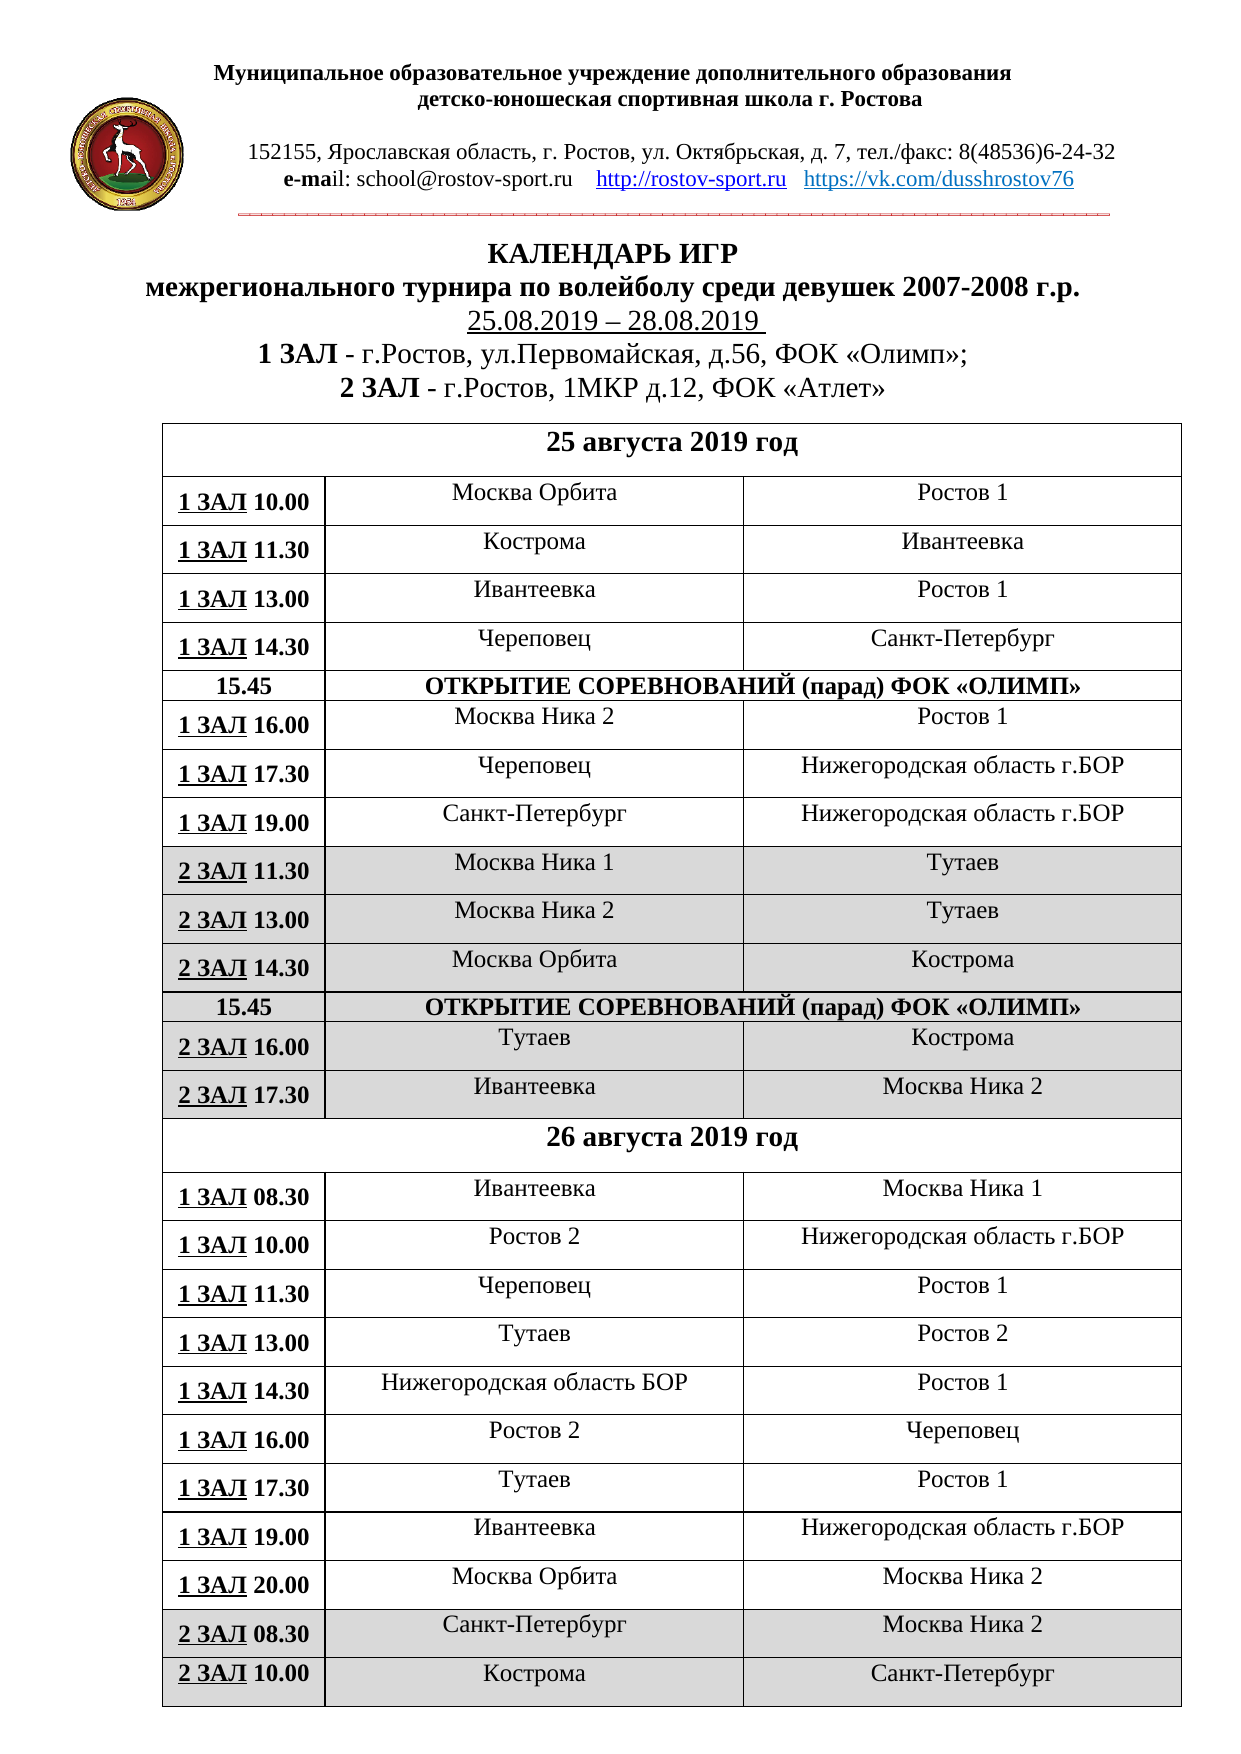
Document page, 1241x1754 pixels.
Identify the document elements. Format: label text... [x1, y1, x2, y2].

text e-mail: school@rostov-sport.ru http://rostov-sport.ru https://vk.com/dusshrostov76 [177, 164, 1152, 191]
table_cell Москва Ника 2 [744, 1610, 1181, 1657]
table_cell Ивантеевка [326, 1513, 743, 1560]
table_cell 26 августа 2019 год [163, 1119, 1181, 1172]
table_cell Ростов 1 [744, 1464, 1181, 1511]
table_cell Москва Ника 2 [744, 1561, 1181, 1608]
table_cell 1 ЗАЛ 08.30 [163, 1173, 324, 1220]
table_cell 1 ЗАЛ 10.00 [163, 1221, 324, 1269]
table_cell Ростов 2 [744, 1318, 1181, 1366]
table_cell Кострома [744, 944, 1181, 991]
table_cell Москва Ника 2 [326, 701, 743, 749]
table_cell Кострома [326, 526, 743, 573]
table_cell Ивантеевка [326, 1173, 743, 1220]
table_cell Москва Орбита [326, 944, 743, 991]
table_cell ОТКРЫТИЕ СОРЕВНОВАНИЙ (парад) ФОК «ОЛИМП» [326, 993, 1181, 1021]
table_cell 1 ЗАЛ 13.00 [163, 574, 324, 622]
table_cell 1 ЗАЛ 19.00 [163, 1513, 324, 1560]
table_cell 2 ЗАЛ 16.00 [163, 1022, 324, 1070]
table_cell 2 ЗАЛ 10.00 [163, 1658, 324, 1706]
table_cell Ростов 1 [744, 701, 1181, 749]
table_cell 2 ЗАЛ 14.30 [163, 944, 324, 991]
table_cell Санкт-Петербург [744, 623, 1181, 670]
table_cell Ростов 1 [744, 1270, 1181, 1317]
table_cell ОТКРЫТИЕ СОРЕВНОВАНИЙ (парад) ФОК «ОЛИМП» [326, 671, 1181, 700]
table_cell Москва Ника 2 [744, 1071, 1181, 1118]
table_cell Москва Ника 2 [326, 895, 743, 943]
table_cell Москва Ника 1 [744, 1173, 1181, 1220]
table_cell Ростов 1 [744, 477, 1181, 525]
table_cell 1 ЗАЛ 10.00 [163, 477, 324, 525]
table_cell Ивантеевка [326, 574, 743, 622]
table_cell Санкт-Петербург [744, 1658, 1181, 1706]
table_cell 1 ЗАЛ 16.00 [163, 1415, 324, 1463]
table_cell Ростов 1 [744, 574, 1181, 622]
table_cell Кострома [744, 1022, 1181, 1070]
table_cell 1 ЗАЛ 14.30 [163, 623, 324, 670]
text Муниципальное образовательное учреждение дополнительного образования [74, 59, 1152, 86]
text детско-юношеская спортивная школа г. Ростова [74, 86, 1152, 112]
table_cell Москва Орбита [326, 1561, 743, 1608]
table_cell Нижегородская область г.БОР [744, 798, 1181, 846]
text КАЛЕНДАРЬ ИГР [74, 236, 1152, 269]
table_cell 1 ЗАЛ 20.00 [163, 1561, 324, 1608]
table_cell 1 ЗАЛ 13.00 [163, 1318, 324, 1366]
table_header 25 августа 2019 год [163, 424, 1181, 476]
table_cell Тутаев [744, 895, 1181, 943]
text 2 ЗАЛ - г.Ростов, 1МКР д.12, ФОК «Атлет» [74, 370, 1152, 404]
table_cell 1 ЗАЛ 14.30 [163, 1367, 324, 1414]
table_cell Тутаев [744, 847, 1181, 894]
picture [64, 96, 193, 209]
table_cell 1 ЗАЛ 17.30 [163, 750, 324, 797]
table_cell 2 ЗАЛ 13.00 [163, 895, 324, 943]
table_cell Ивантеевка [326, 1071, 743, 1118]
table_cell 1 ЗАЛ 16.00 [163, 701, 324, 749]
table_cell Нижегородская область БОР [326, 1367, 743, 1414]
table_cell Тутаев [326, 1318, 743, 1366]
text 25.08.2019 – 28.08.2019 [74, 303, 1152, 337]
table_cell Череповец [326, 750, 743, 797]
text межрегионального турнира по волейболу среди девушек 2007-2008 г.р. [74, 269, 1152, 303]
table_cell Нижегородская область г.БОР [744, 1221, 1181, 1269]
table_cell Ростов 2 [326, 1415, 743, 1463]
table_cell 1 ЗАЛ 19.00 [163, 798, 324, 846]
text 1 ЗАЛ - г.Ростов, ул.Первомайская, д.56, ФОК «Олимп»; [74, 337, 1152, 370]
table_cell Нижегородская область г.БОР [744, 750, 1181, 797]
table_cell 15.45 [163, 993, 324, 1021]
table_cell Москва Орбита [326, 477, 743, 525]
table_cell Кострома [326, 1658, 743, 1706]
table_cell 2 ЗАЛ 08.30 [163, 1610, 324, 1657]
table_cell Череповец [326, 1270, 743, 1317]
table_cell Санкт-Петербург [326, 1610, 743, 1657]
table_cell 15.45 [163, 671, 324, 700]
table_cell 2 ЗАЛ 17.30 [163, 1071, 324, 1118]
table_cell 1 ЗАЛ 11.30 [163, 526, 324, 573]
table_cell Москва Ника 1 [326, 847, 743, 894]
table_cell Санкт-Петербург [326, 798, 743, 846]
table_cell 1 ЗАЛ 17.30 [163, 1464, 324, 1511]
table_cell Ростов 2 [326, 1221, 743, 1269]
text 152155, Ярославская область, г. Ростов, ул. Октябрьская, д. 7, тел./факс: 8(48536)6-24-32 [187, 138, 1152, 164]
table_cell Нижегородская область г.БОР [744, 1513, 1181, 1560]
text ____________________________________________________________________________ [74, 191, 1152, 217]
table_cell 2 ЗАЛ 11.30 [163, 847, 324, 894]
table_cell 1 ЗАЛ 11.30 [163, 1270, 324, 1317]
table_cell Ивантеевка [744, 526, 1181, 573]
table_cell Ростов 1 [744, 1367, 1181, 1414]
table_cell Тутаев [326, 1022, 743, 1070]
table_cell Череповец [744, 1415, 1181, 1463]
table_cell Череповец [326, 623, 743, 670]
table_cell Тутаев [326, 1464, 743, 1511]
